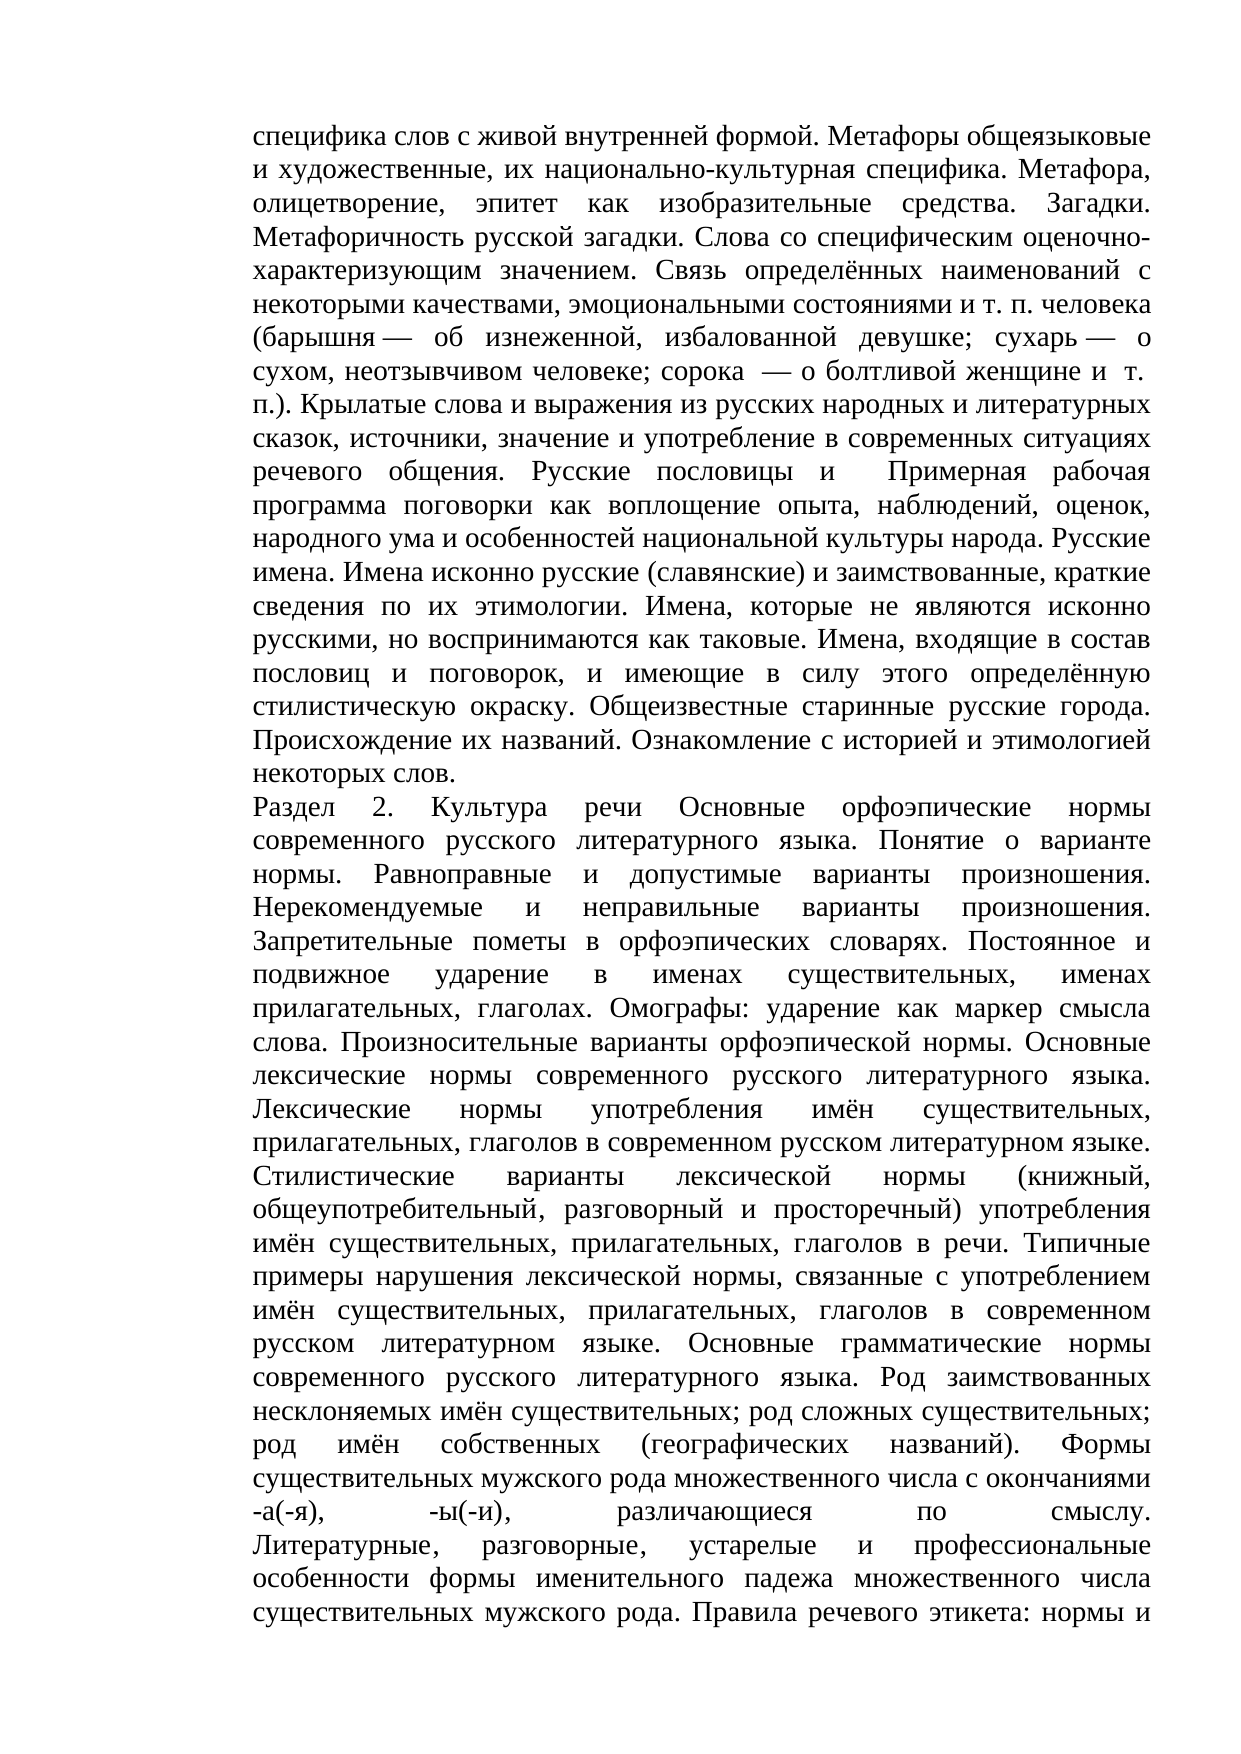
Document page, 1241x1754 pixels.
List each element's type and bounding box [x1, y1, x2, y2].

list [252, 789, 1152, 1627]
list [215, 118, 1152, 789]
